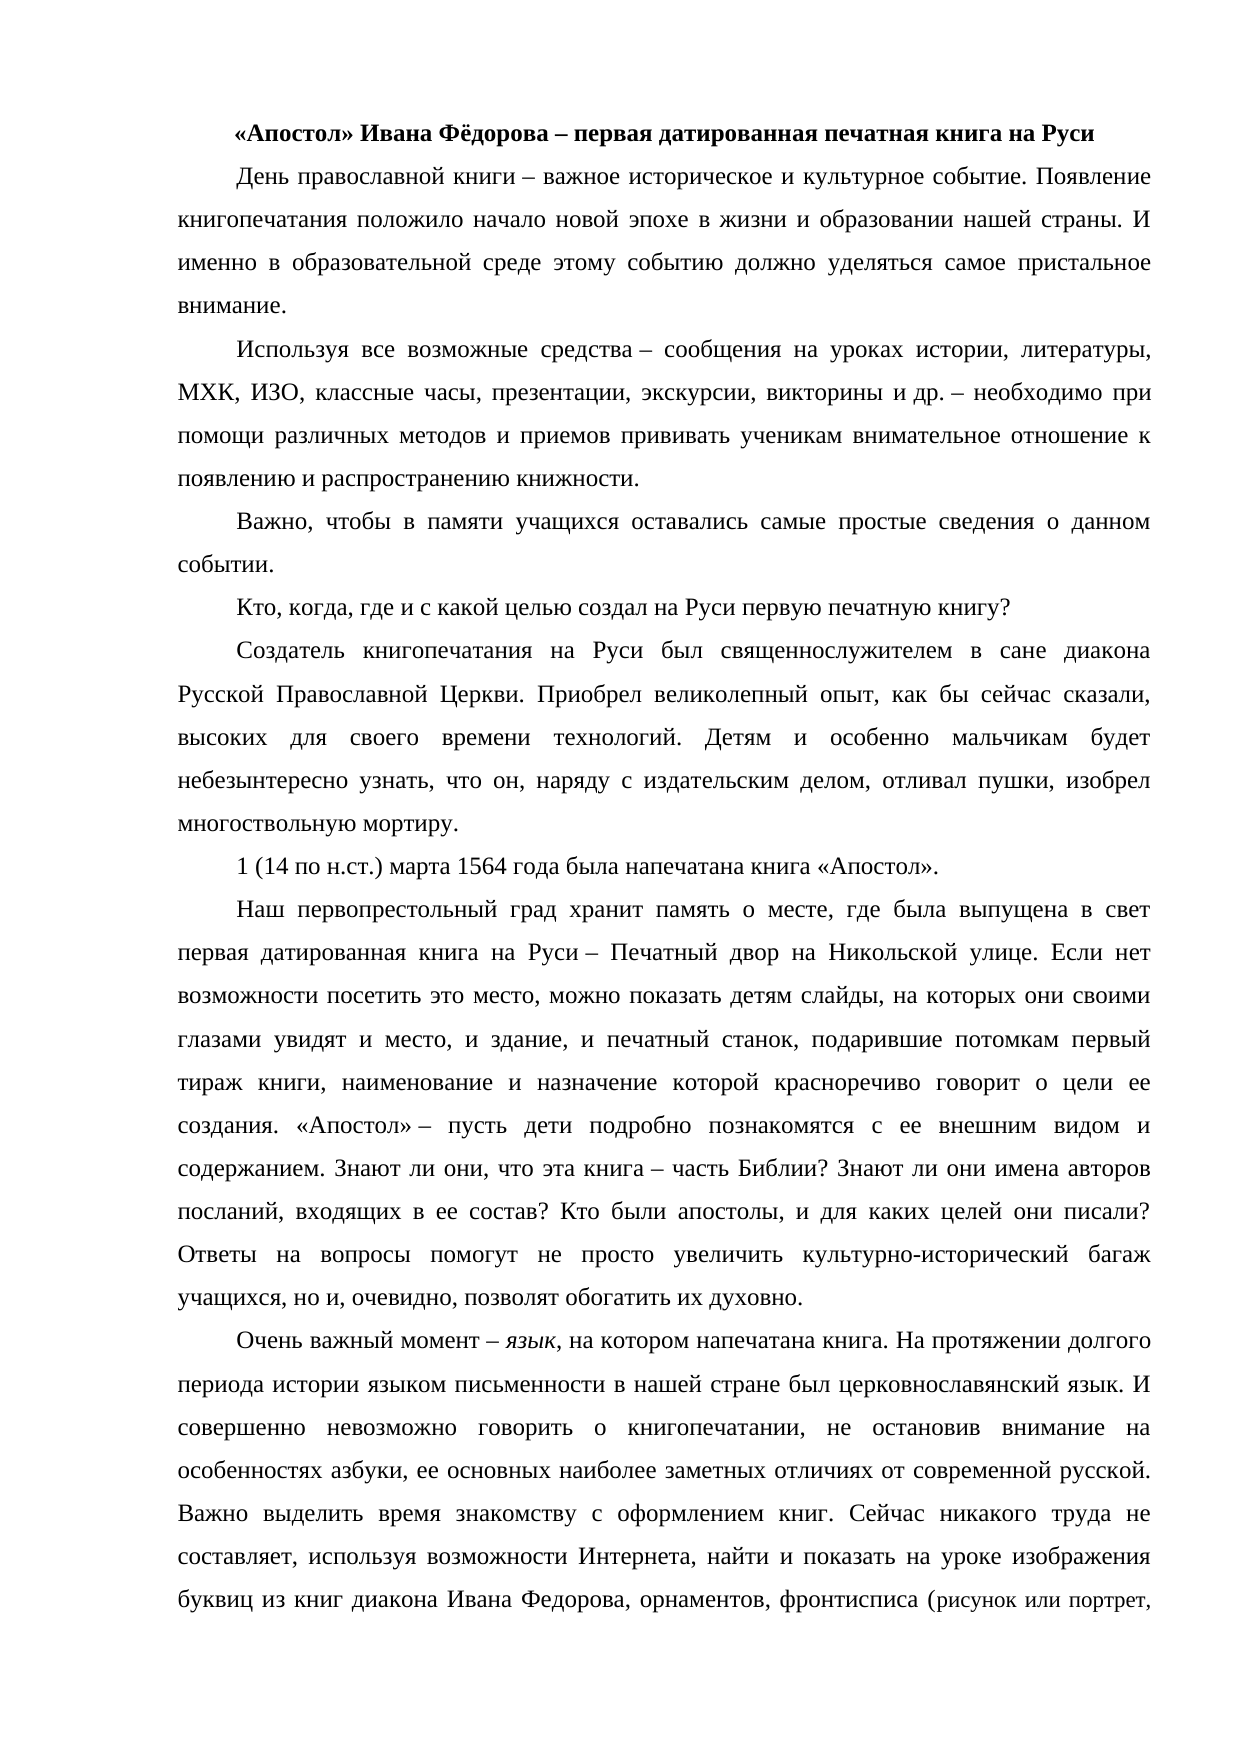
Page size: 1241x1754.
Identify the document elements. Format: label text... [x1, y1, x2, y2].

text День православной книги – важное историческое и культурное событие. Появление книгопечатания положило начало новой эпохе в жизни и образовании нашей страны. И именно в образовательной среде этому событию должно уделяться самое пристальное внимание. [177, 161, 1152, 319]
text Важно, чтобы в памяти учащихся оставались самые простые сведения о данном событии. [177, 506, 1152, 578]
text 1 (14 по н.ст.) марта 1564 года была напечатана книга «Апостол». [177, 851, 1152, 880]
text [177, 1326, 1152, 1613]
text Наш первопрестольный град хранит память о месте, где была выпущена в свет первая датированная книга на Руси – Печатный двор на Никольской улице. Если нет возможности посетить это место, можно показать детям слайды, на которых они своими глазами увидят и место, и здание, и печатный станок, подарившие потомкам первый тираж книги, наименование и назначение которой красноречиво говорит о цели ее создания. «Апостол» – пусть дети подробно познакомятся с ее внешним видом и содержанием. Знают ли они, что эта книга – часть Библии? Знают ли они имена авторов посланий, входящих в ее состав? Кто были апостолы, и для каких целей они писали? Ответы на вопросы помогут не просто увеличить культурно-исторический багаж учащихся, но и, очевидно, позволят обогатить их духовно. [177, 894, 1152, 1311]
text Создатель книгопечатания на Руси был священнослужителем в сане диакона Русской Православной Церкви. Приобрел великолепный опыт, как бы сейчас сказали, высоких для своего времени технологий. Детям и особенно мальчикам будет небезынтересно узнать, что он, наряду с издательским делом, отливал пушки, изобрел многоствольную мортиру. [177, 636, 1152, 837]
text Кто, когда, где и с какой целью создал на Руси первую печатную книгу? [177, 592, 1152, 621]
list «Апостол» Ивана Фёдорова – первая датированная печатная книга на Руси [177, 118, 1152, 147]
text Используя все возможные средства – сообщения на уроках истории, литературы, МХК, ИЗО, классные часы, презентации, экскурсии, викторины и др. – необходимо при помощи различных методов и приемов прививать ученикам внимательное отношение к появлению и распространению книжности. [177, 334, 1152, 492]
